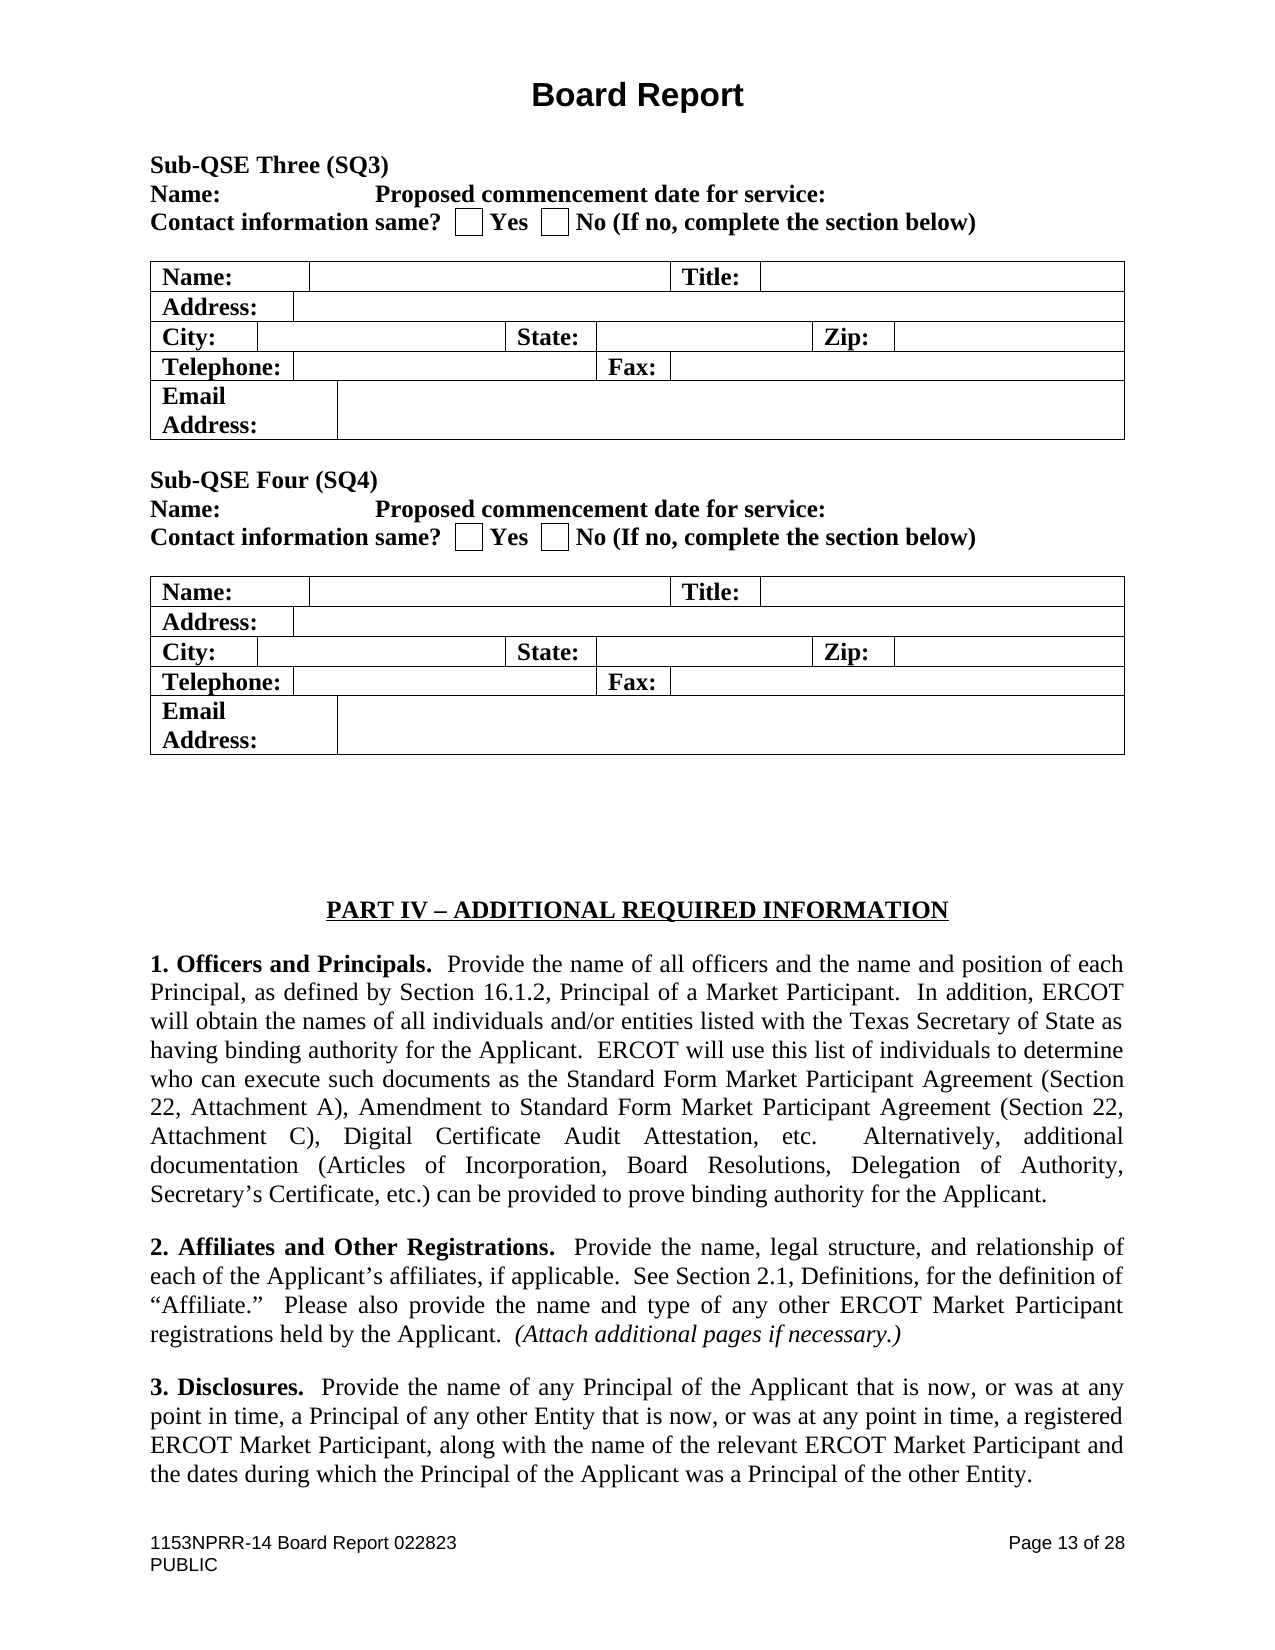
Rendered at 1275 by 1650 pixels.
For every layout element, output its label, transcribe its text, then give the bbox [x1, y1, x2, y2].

table_cell [895, 637, 1124, 666]
table_cell [338, 381, 1124, 439]
text 2. Affiliates and Other Registrations. Provide the name, legal structure, and relationship of each of the Applicant’s affiliates, if applicable. See Section 2.1, Definitions, for the definition of “Affiliate.” Please also provide the name and type of any other ERCOT Market Participant registrations held by the Applicant. (Attach additional pages if necessary.) [150, 1232, 1125, 1347]
table_cell Address: [151, 292, 293, 321]
table_cell [338, 696, 1124, 754]
text Contact information same? Yes No (If no, complete the section below) [150, 522, 1125, 551]
table_header [310, 577, 670, 606]
table_header [761, 262, 1124, 291]
table_cell Fax: [597, 352, 670, 380]
table_cell [294, 292, 1124, 321]
text Sub-QSE Three (SQ3) [150, 150, 1125, 179]
table_cell [597, 322, 812, 351]
table_cell [258, 637, 505, 666]
table_header Name: [151, 577, 309, 606]
table_cell Zip: [813, 637, 894, 666]
table_cell [671, 667, 1124, 695]
table_cell [294, 607, 1124, 636]
table_cell City: [151, 322, 257, 351]
text PART IV – ADDiTIONAL REQUIRED Information [150, 895, 1125, 924]
table_cell Zip: [813, 322, 894, 351]
table_cell Telephone: [151, 352, 293, 380]
text Name: Proposed commencement date for service: [150, 494, 1125, 522]
table_header [310, 262, 670, 291]
table_cell Email Address: [151, 696, 337, 754]
table_header [761, 577, 1124, 606]
table_cell [597, 637, 812, 666]
text Sub-QSE Four (SQ4) [150, 465, 1125, 494]
text 1. Officers and Principals. Provide the name of all officers and the name and position of each Principal, as defined by Section 16.1.2, Principal of a Market Participant. In addition, ERCOT will obtain the names of all individuals and/or entities listed with the Texas Secretary of State as having binding authority for the Applicant. ERCOT will use this list of individuals to determine who can execute such documents as the Standard Form Market Participant Agreement (Section 22, Attachment A), Amendment to Standard Form Market Participant Agreement (Section 22, Attachment C), Digital Certificate Audit Attestation, etc. Alternatively, additional documentation (Articles of Incorporation, Board Resolutions, Delegation of Authority, Secretary’s Certificate, etc.) can be provided to prove binding authority for the Applicant. [150, 949, 1125, 1207]
table_cell Email Address: [151, 381, 337, 439]
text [150, 207, 1125, 236]
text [150, 179, 1125, 207]
text 3. Disclosures. Provide the name of any Principal of the Applicant that is now, or was at any point in time, a Principal of any other Entity that is now, or was at any point in time, a registered ERCOT Market Participant, along with the name of the relevant ERCOT Market Participant and the dates during which the Principal of the Applicant was a Principal of the other Entity. [150, 1372, 1125, 1487]
table_cell [895, 322, 1124, 351]
table_cell Telephone: [151, 667, 293, 695]
table_cell State: [506, 322, 596, 351]
table_cell [294, 667, 596, 695]
table_header Name: [151, 262, 309, 291]
table_cell [671, 352, 1124, 380]
table_cell City: [151, 637, 257, 666]
table_header Title: [671, 262, 760, 291]
table_cell [258, 322, 505, 351]
table_cell State: [506, 637, 596, 666]
table_cell Fax: [597, 667, 670, 695]
table_header Title: [671, 577, 760, 606]
table_cell [294, 352, 596, 380]
table_cell Address: [151, 607, 293, 636]
